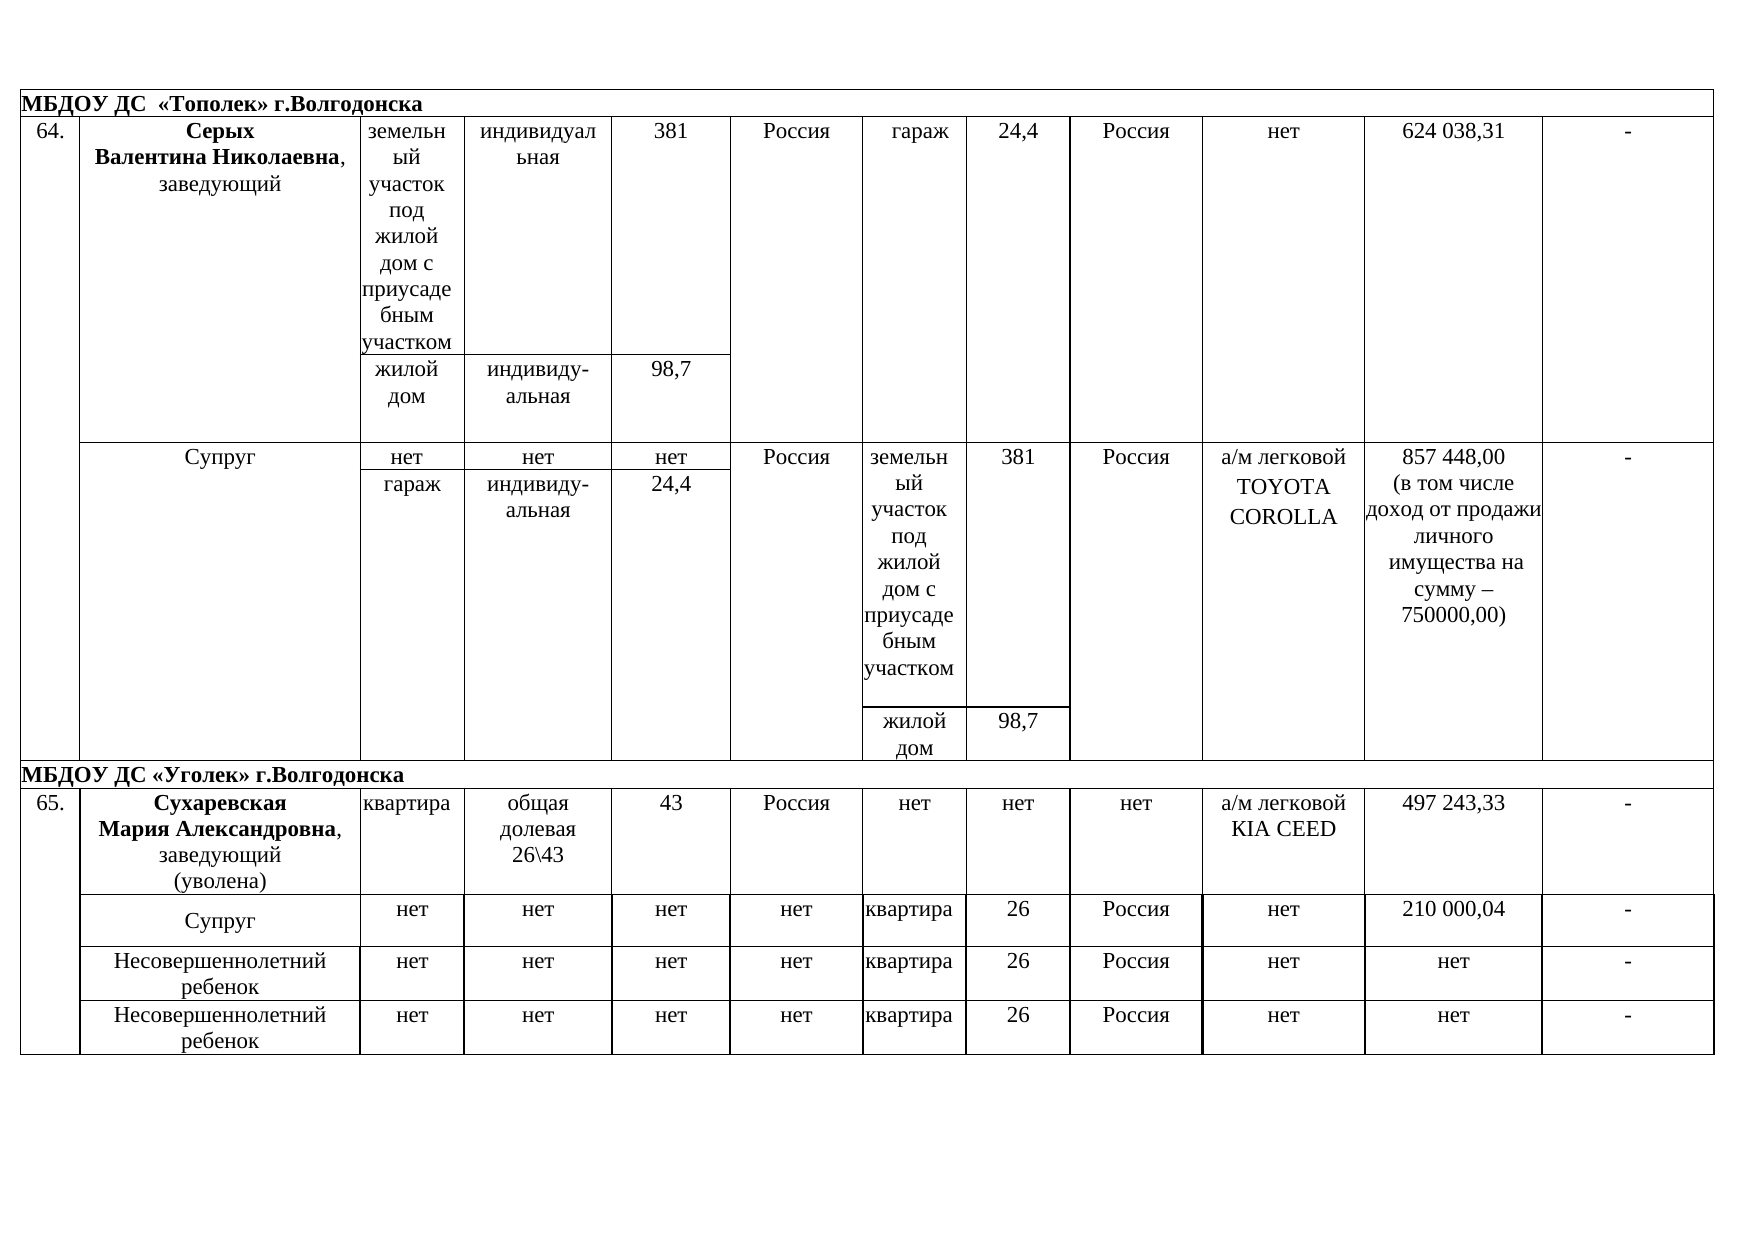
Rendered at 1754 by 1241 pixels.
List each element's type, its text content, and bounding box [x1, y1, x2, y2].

table_cell нет [731, 1001, 862, 1053]
table_cell квартира [864, 895, 965, 946]
table_cell нет [612, 443, 730, 469]
table_cell 24,4 [967, 117, 1069, 442]
table_cell нет [361, 1001, 463, 1053]
table_cell Супруг [81, 895, 360, 946]
table_cell Сухаревская Мария Александровна, заведующий (уволена) [81, 789, 360, 894]
table_cell а/м легковой КIA CEED [1203, 789, 1364, 894]
table_cell 857 448,00 (в том числе доход от продажи личного имущества на сумму – 750000,00) [1365, 443, 1542, 760]
table_cell Супруг [80, 443, 360, 760]
table_cell Россия [1071, 117, 1202, 442]
table_cell индивиду-альная [465, 470, 611, 760]
table_cell 43 [612, 789, 730, 894]
table_cell - [1543, 895, 1713, 946]
table_cell Серых Валентина Николаевна, заведующий [80, 117, 360, 442]
table_cell квартира [361, 789, 464, 894]
table_cell - [1543, 947, 1713, 1000]
table_cell Несовершеннолетний ребенок [81, 947, 359, 1000]
table_cell а/м легковой TOYOTA COROLLA [1203, 443, 1364, 760]
table_cell Россия [731, 789, 862, 894]
table_cell земельный участок под жилой дом с приусадебным участком [863, 443, 966, 706]
table_cell индивиду-альная [465, 355, 611, 442]
table_cell нет [465, 443, 611, 469]
table_cell Несовершеннолетний ребенок [81, 1001, 359, 1053]
table_cell 26 [967, 895, 1069, 946]
table_cell Россия [1071, 1001, 1201, 1053]
table_cell нет [1204, 947, 1364, 1000]
table_cell 98,7 [967, 708, 1069, 760]
table_cell 381 [967, 443, 1069, 706]
table_cell нет [967, 789, 1069, 894]
table_cell общая долевая 26\43 [465, 789, 611, 894]
table_cell Россия [1071, 947, 1201, 1000]
table_cell 26 [967, 947, 1069, 1000]
table_cell - [1543, 1001, 1713, 1053]
table_cell 381 [612, 117, 730, 354]
table_cell нет [1366, 947, 1541, 1000]
table_cell нет [361, 947, 463, 1000]
table_cell жилой дом [361, 355, 464, 442]
table_cell 24,4 [612, 470, 730, 760]
table_cell Россия [1071, 443, 1202, 760]
table_cell нет [1366, 1001, 1541, 1053]
table_cell нет [1204, 1001, 1364, 1053]
table_header МБДОУ ДС «Тополек» г.Волгодонска [21, 90, 1713, 116]
table_cell - [1543, 117, 1713, 442]
table_cell гараж [863, 117, 966, 442]
table_cell 497 243,33 [1365, 789, 1542, 894]
table_cell земельный участок под жилой дом с приусадебным участком [361, 117, 464, 354]
table_cell нет [361, 443, 464, 469]
table_cell Россия [731, 117, 862, 442]
table_cell гараж [361, 470, 464, 760]
table_cell жилой дом [863, 708, 966, 760]
table_cell 26 [967, 1001, 1069, 1053]
table_cell Россия [1071, 895, 1201, 946]
table_cell 624 038,31 [1365, 117, 1542, 442]
table_cell МБДОУ ДС «Уголек» г.Волгодонска [21, 761, 1713, 787]
table_cell нет [1071, 789, 1202, 894]
table_cell нет [465, 947, 611, 1000]
table_cell нет [613, 947, 729, 1000]
table_cell квартира [864, 947, 965, 1000]
table_cell 64. [21, 117, 79, 760]
table_cell 98,7 [612, 355, 730, 442]
table_cell нет [731, 895, 862, 946]
table_cell нет [465, 1001, 611, 1053]
table_cell индивидуальная [465, 117, 611, 354]
table_cell Россия [731, 443, 862, 760]
table_cell нет [1203, 117, 1364, 442]
table_cell 210 000,04 [1366, 895, 1541, 946]
table_cell нет [361, 895, 463, 946]
table_cell нет [1204, 895, 1364, 946]
table_cell нет [613, 895, 729, 946]
table_cell - [1543, 789, 1713, 894]
table_cell 65. [21, 789, 79, 1053]
table_cell нет [465, 895, 611, 946]
table_cell квартира [864, 1001, 965, 1053]
table_cell нет [863, 789, 966, 894]
table_cell нет [731, 947, 862, 1000]
table_cell - [1543, 443, 1713, 760]
table_cell нет [613, 1001, 729, 1053]
